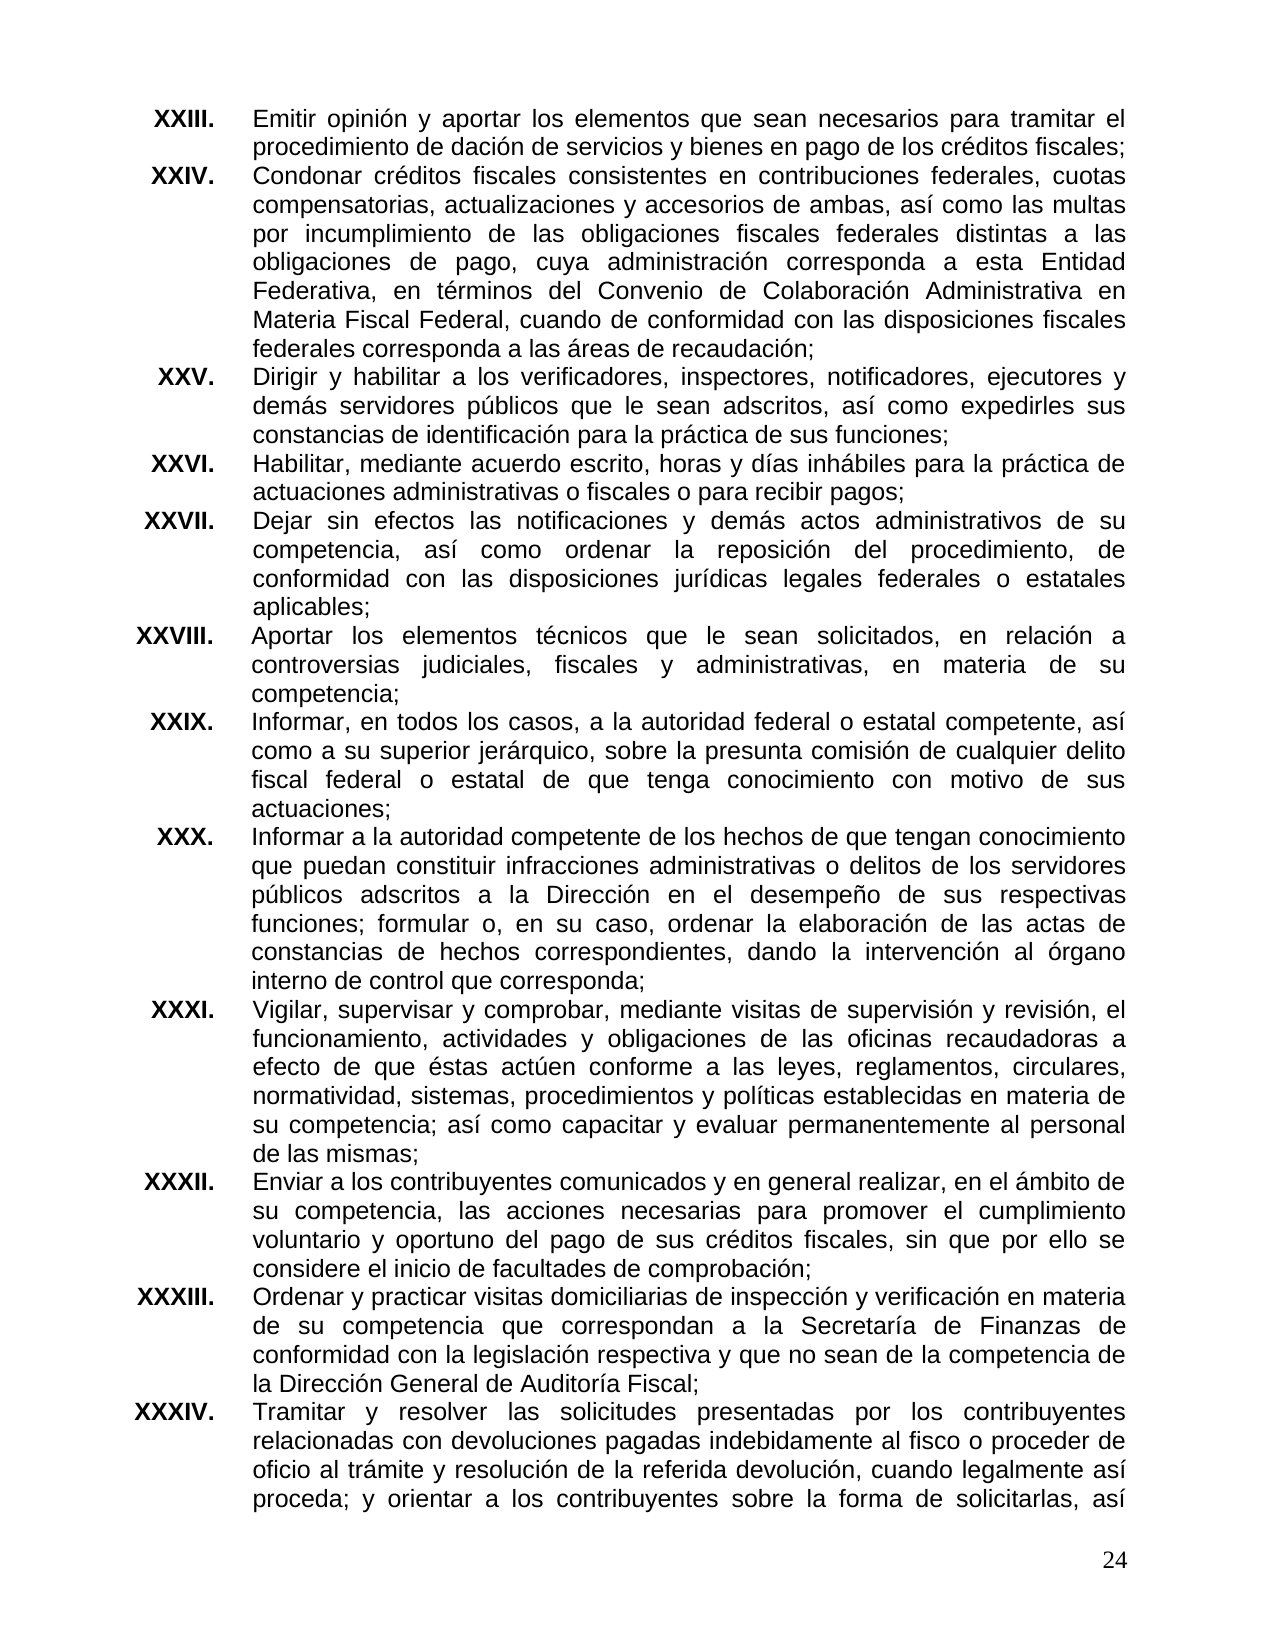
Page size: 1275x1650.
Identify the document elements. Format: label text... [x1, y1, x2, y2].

list Informar, en todos los casos, a la autoridad federal o estatal competente, así como a su superior jerárquico, sobre la presunta comisión de cualquier delito fiscal federal o estatal de que tenga conocimiento con motivo de sus actuaciones; [213, 707, 1127, 822]
list Informar a la autoridad competente de los hechos de que tengan conocimiento que puedan constituir infracciones administrativas o delitos de los servidores públicos adscritos a la Dirección en el desempeño de sus respectivas funciones; formular o, en su caso, ordenar la elaboración de las actas de constancias de hechos correspondientes, dando la intervención al órgano interno de control que corresponda; [213, 822, 1127, 995]
list Dirigir y habilitar a los verificadores, inspectores, notificadores, ejecutores y demás servidores públicos que le sean adscritos, así como expedirles sus constancias de identificación para la práctica de sus funciones; [215, 362, 1127, 448]
list Condonar créditos fiscales consistentes en contribuciones federales, cuotas compensatorias, actualizaciones y accesorios de ambas, así como las multas por incumplimiento de las obligaciones fiscales federales distintas a las obligaciones de pago, cuya administración corresponda a esta Entidad Federativa, en términos del Convenio de Colaboración Administrativa en Materia Fiscal Federal, cuando de conformidad con las disposiciones fiscales federales corresponda a las áreas de recaudación; [215, 161, 1127, 362]
list Dejar sin efectos las notificaciones y demás actos administrativos de su competencia, así como ordenar la reposición del procedimiento, de conformidad con las disposiciones jurídicas legales federales o estatales aplicables; [215, 506, 1127, 621]
list Habilitar, mediante acuerdo escrito, horas y días inhábiles para la práctica de actuaciones administrativas o fiscales o para recibir pagos; [215, 448, 1127, 506]
list Emitir opinión y aportar los elementos que sean necesarios para tramitar el procedimiento de dación de servicios y bienes en pago de los créditos fiscales; [215, 103, 1127, 161]
list Aportar los elementos técnicos que le sean solicitados, en relación a controversias judiciales, fiscales y administrativas, en materia de su competencia; [213, 621, 1127, 707]
list Enviar a los contribuyentes comunicados y en general realizar, en el ámbito de su competencia, las acciones necesarias para promover el cumplimiento voluntario y oportuno del pago de sus créditos fiscales, sin que por ello se considere el inicio de facultades de comprobación; [215, 1167, 1127, 1282]
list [215, 1397, 1127, 1512]
list Ordenar y practicar visitas domiciliarias de inspección y verificación en materia de su competencia que correspondan a la Secretaría de Finanzas de conformidad con la legislación respectiva y que no sean de la competencia de la Dirección General de Auditoría Fiscal; [215, 1282, 1127, 1397]
list Vigilar, supervisar y comprobar, mediante visitas de supervisión y revisión, el funcionamiento, actividades y obligaciones de las oficinas recaudadoras a efecto de que éstas actúen conforme a las leyes, reglamentos, circulares, normatividad, sistemas, procedimientos y políticas establecidas en materia de su competencia; así como capacitar y evaluar permanentemente al personal de las mismas; [215, 995, 1127, 1167]
